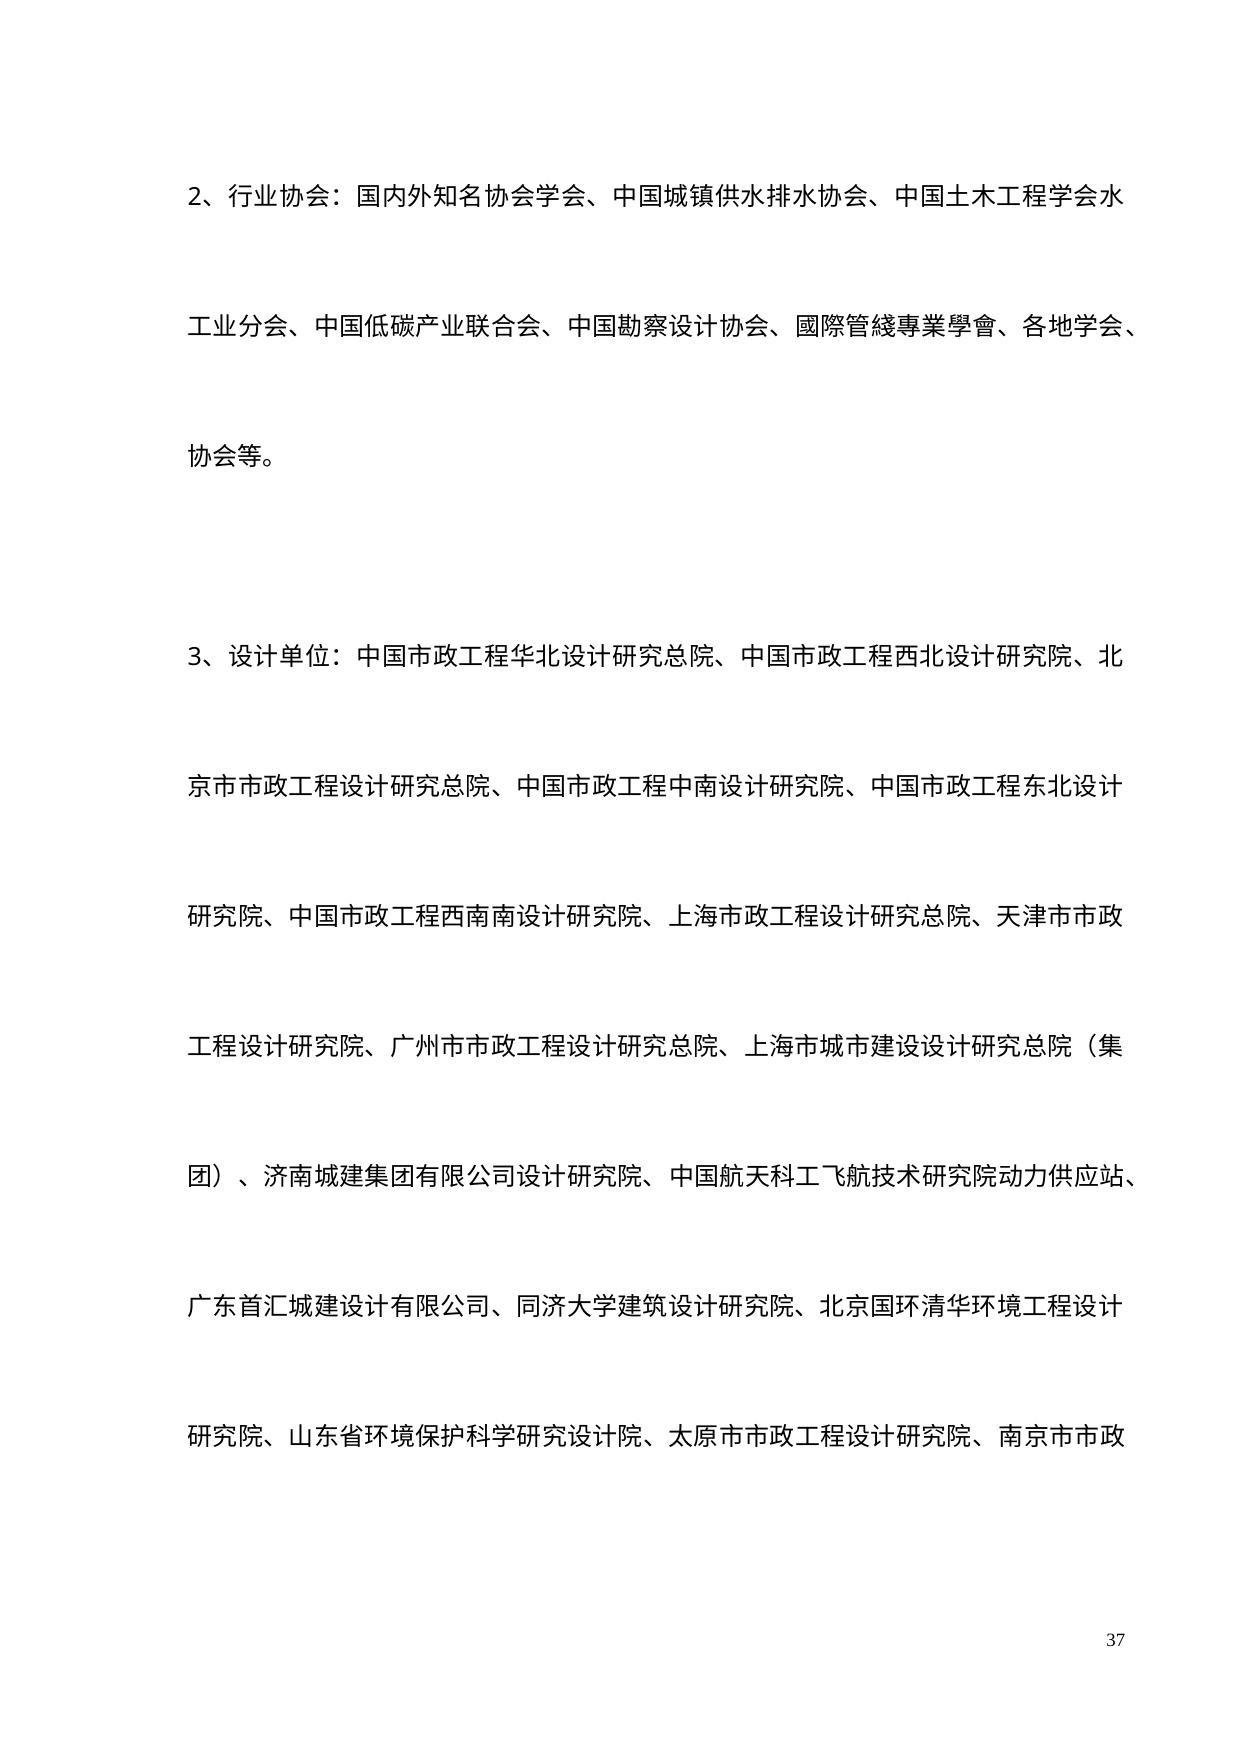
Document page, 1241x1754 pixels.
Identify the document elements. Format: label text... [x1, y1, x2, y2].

text 2、行业协会：国内外知名协会学会、中国城镇供水排水协会、中国土木工程学会水工业分会、中国低碳产业联合会、中国勘察设计协会、國際管綫專業學會、各地学会、协会等。 [187, 162, 1125, 487]
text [187, 622, 1125, 1467]
